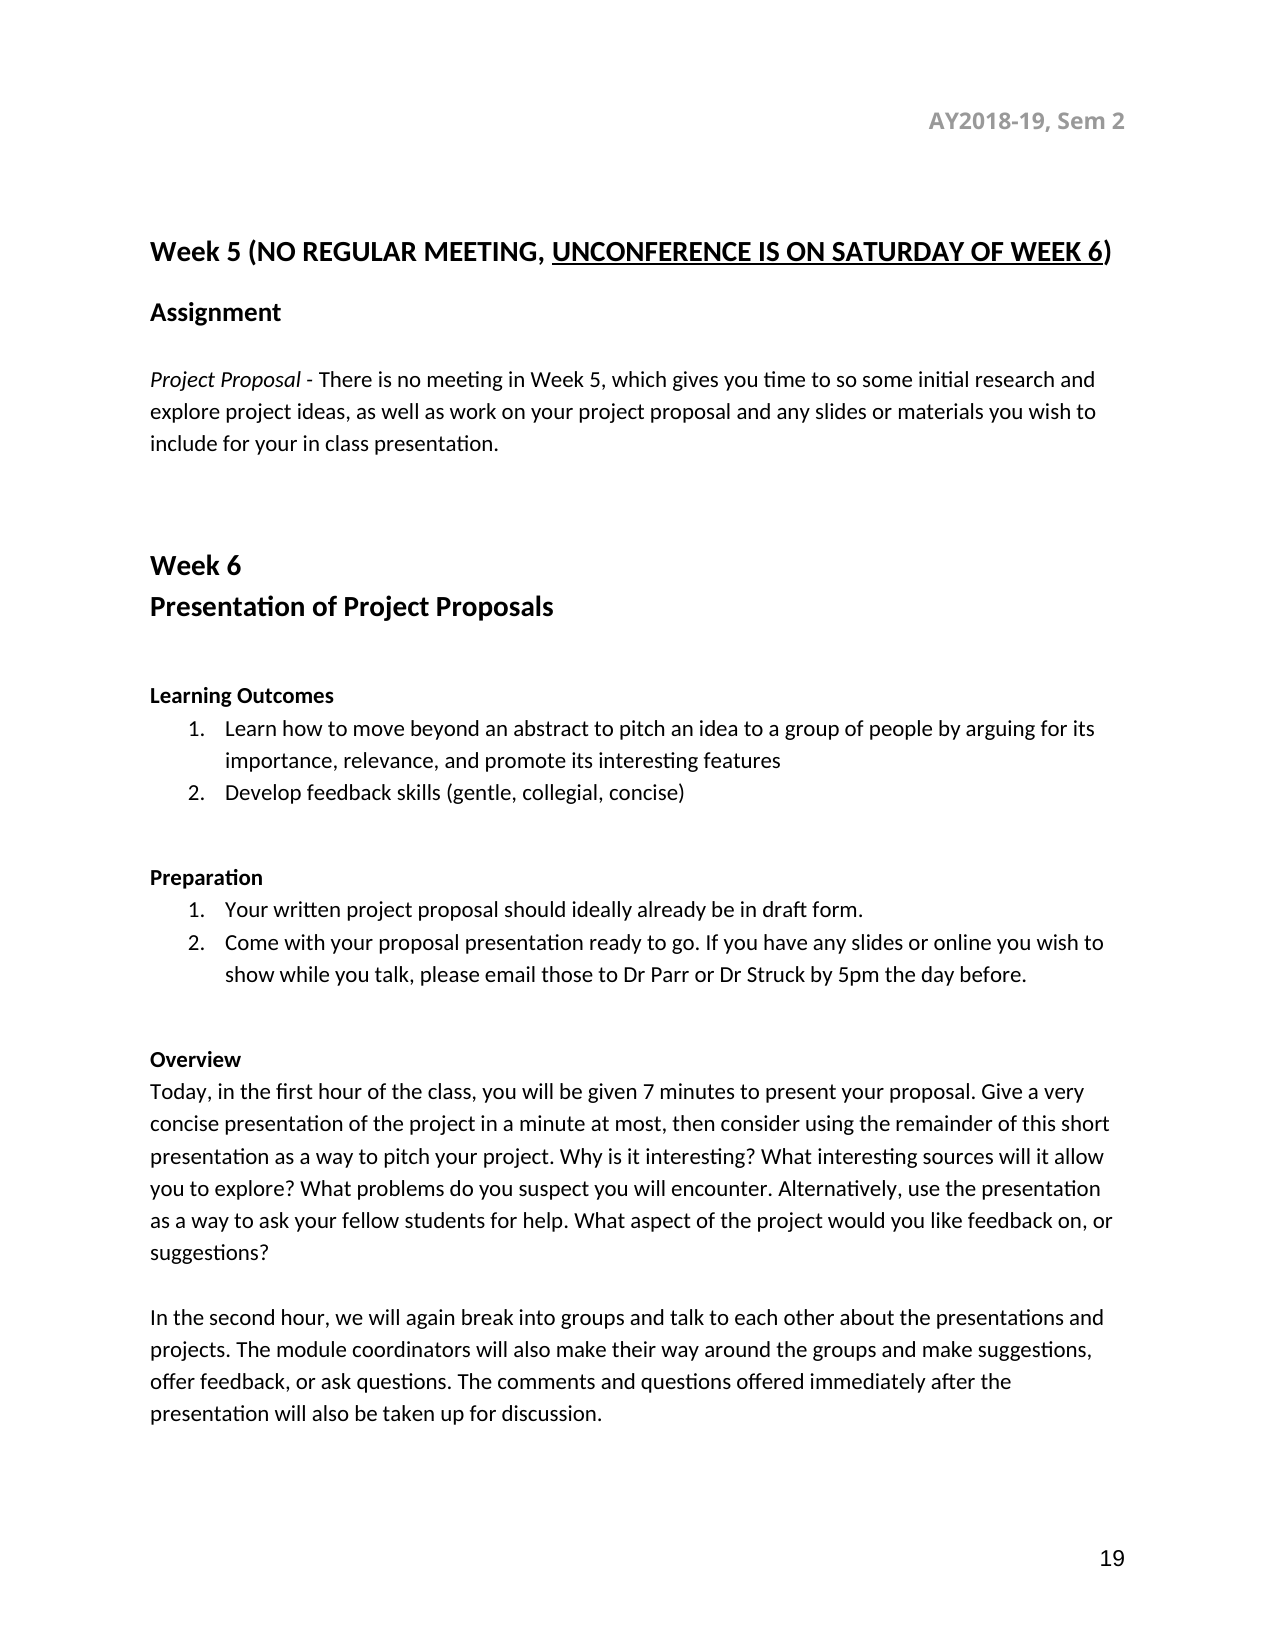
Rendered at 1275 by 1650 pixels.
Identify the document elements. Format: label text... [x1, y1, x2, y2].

list Learn how to move beyond an abstract to pitch an idea to a group of people by arguing for its importance, relevance, and promote its interesting features [188, 714, 1125, 774]
text In the second hour, we will again break into groups and talk to each other about the presentations and projects. The module coordinators will also make their way around the groups and make suggestions, offer feedback, or ask questions. The comments and questions offered immediately after the presentation will also be taken up for discussion. [150, 1303, 1125, 1427]
text Today, in the first hour of the class, you will be given 7 minutes to present your proposal. Give a very concise presentation of the project in a minute at most, then consider using the remainder of this short presentation as a way to pitch your project. Why is it interesting? What interesting sources will it allow you to explore? What problems do you suspect you will encounter. Alternatively, use the presentation as a way to ask your fellow students for help. What aspect of the project would you like feedback on, or suggestions? [150, 1077, 1125, 1266]
subtitle Overview [150, 1045, 1125, 1073]
subtitle Week 6 Presentation of Project Proposals [150, 547, 1125, 623]
list Come with your proposal presentation ready to go. If you have any slides or online you wish to show while you talk, please email those to Dr Parr or Dr Struck by 5pm the day before. [188, 928, 1125, 988]
list Develop feedback skills (gentle, collegial, concise) [188, 778, 1125, 806]
list Your written project proposal should ideally already be in draft form. [188, 896, 1125, 924]
subtitle Week 5 (NO REGULAR MEETING, UNCONFERENCE IS ON SATURDAY OF WEEK 6) [150, 233, 1125, 269]
subtitle Assignment [150, 295, 1125, 328]
subtitle Learning Outcomes [150, 682, 1125, 710]
subtitle Preparation [150, 863, 1125, 891]
text Project Proposal - There is no meeting in Week 5, which gives you time to so some initial research and explore project ideas, as well as work on your project proposal and any slides or materials you wish to include for your in class presentation. [150, 365, 1125, 457]
